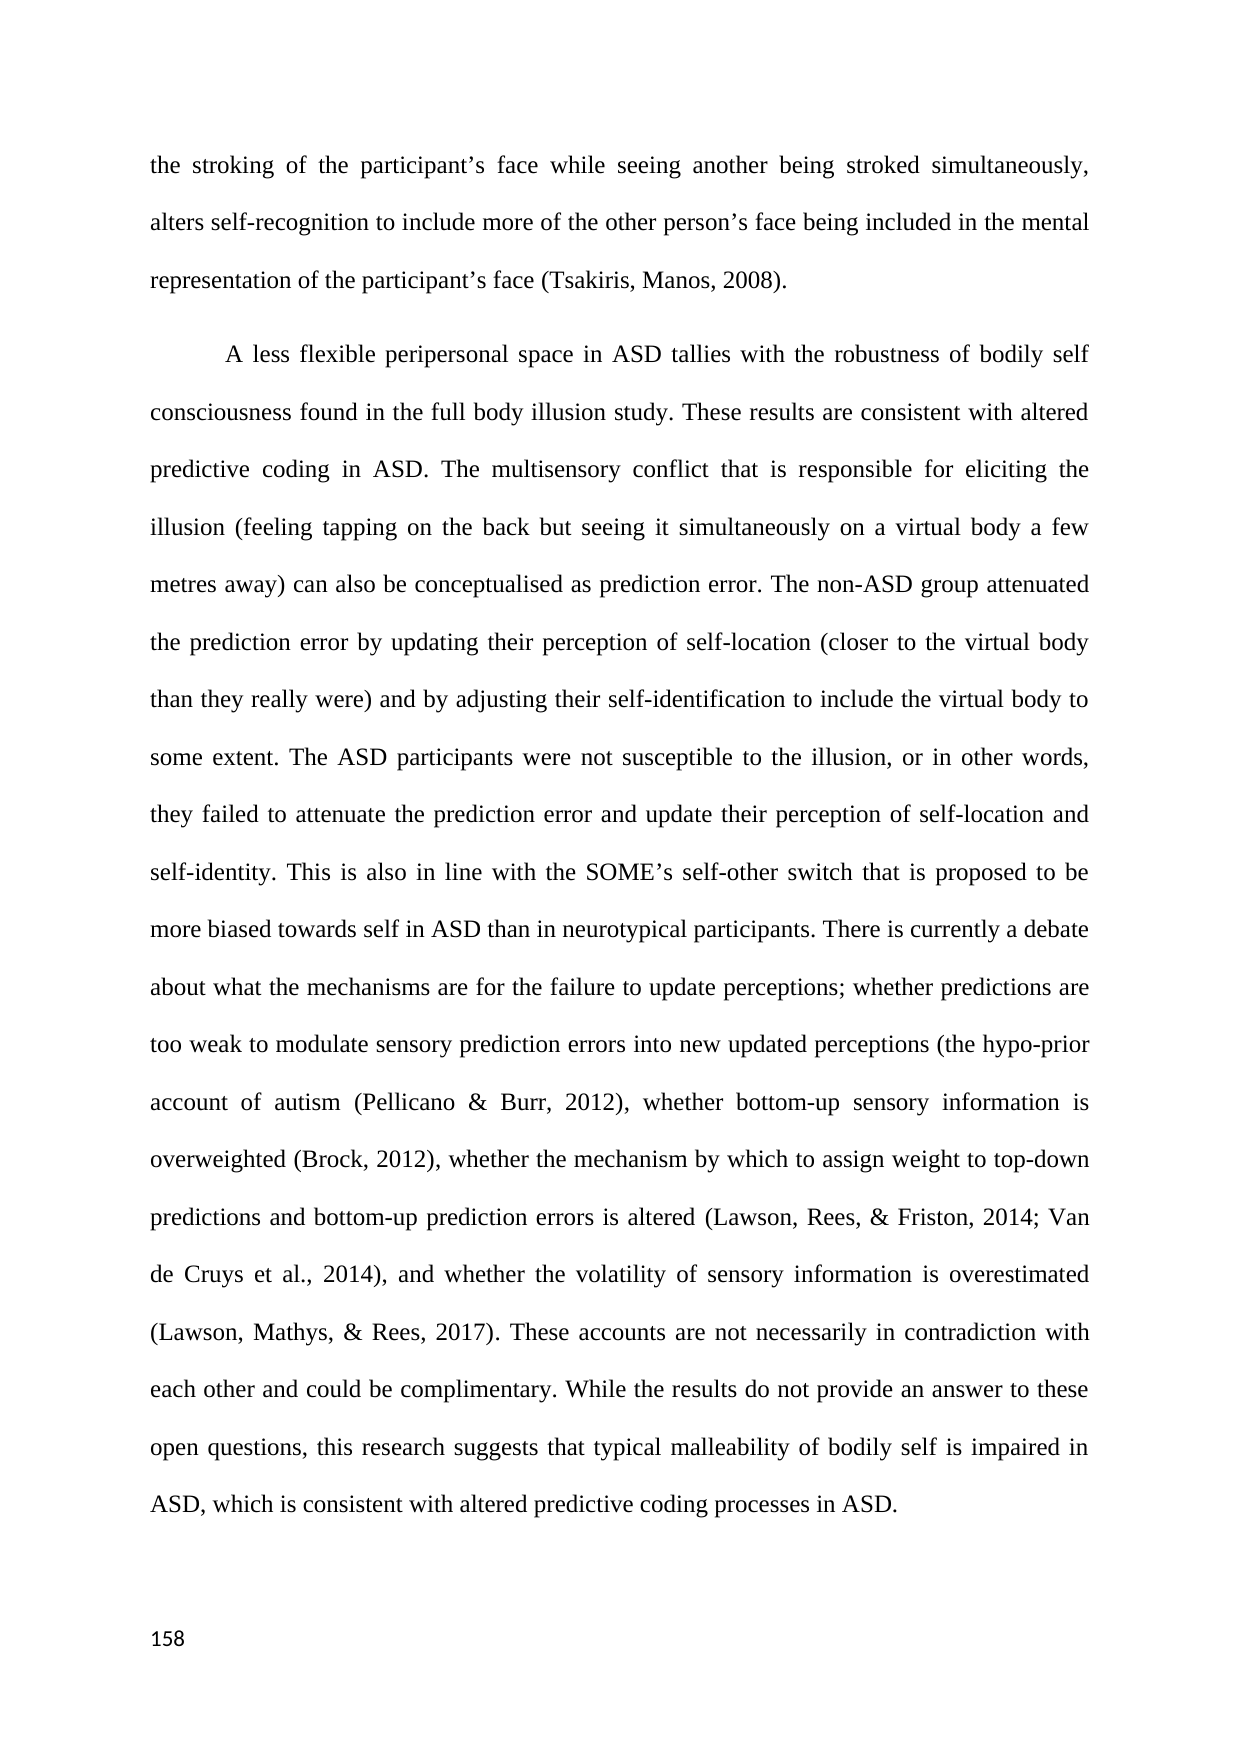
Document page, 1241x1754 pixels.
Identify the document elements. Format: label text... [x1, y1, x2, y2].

text A less flexible peripersonal space in ASD tallies with the robustness of bodily self consciousness found in the full body illusion study. These results are consistent with altered predictive coding in ASD. The multisensory conflict that is responsible for eliciting the illusion (feeling tapping on the back but seeing it simultaneously on a virtual body a few metres away) can also be conceptualised as prediction error. The non-ASD group attenuated the prediction error by updating their perception of self-location (closer to the virtual body than they really were) and by adjusting their self-identification to include the virtual body to some extent. The ASD participants were not susceptible to the illusion, or in other words, they failed to attenuate the prediction error and update their perception of self-location and self-identity. This is also in line with the SOME’s self-other switch that is proposed to be more biased towards self in ASD than in neurotypical participants. There is currently a debate about what the mechanisms are for the failure to update perceptions; whether predictions are too weak to modulate sensory prediction errors into new updated perceptions (the hypo-prior account of autism (Pellicano & Burr, 2012), whether bottom-up sensory information is overweighted (Brock, 2012), whether the mechanism by which to assign weight to top-down predictions and bottom-up prediction errors is altered (Lawson, Rees, & Friston, 2014; Van de Cruys et al., 2014), and whether the volatility of sensory information is overestimated (Lawson, Mathys, & Rees, 2017). These accounts are not necessarily in contradiction with each other and could be complimentary. While the results do not provide an answer to these open questions, this research suggests that typical malleability of bodily self is impaired in ASD, which is consistent with altered predictive coding processes in ASD. [150, 339, 1090, 1518]
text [150, 150, 1090, 294]
